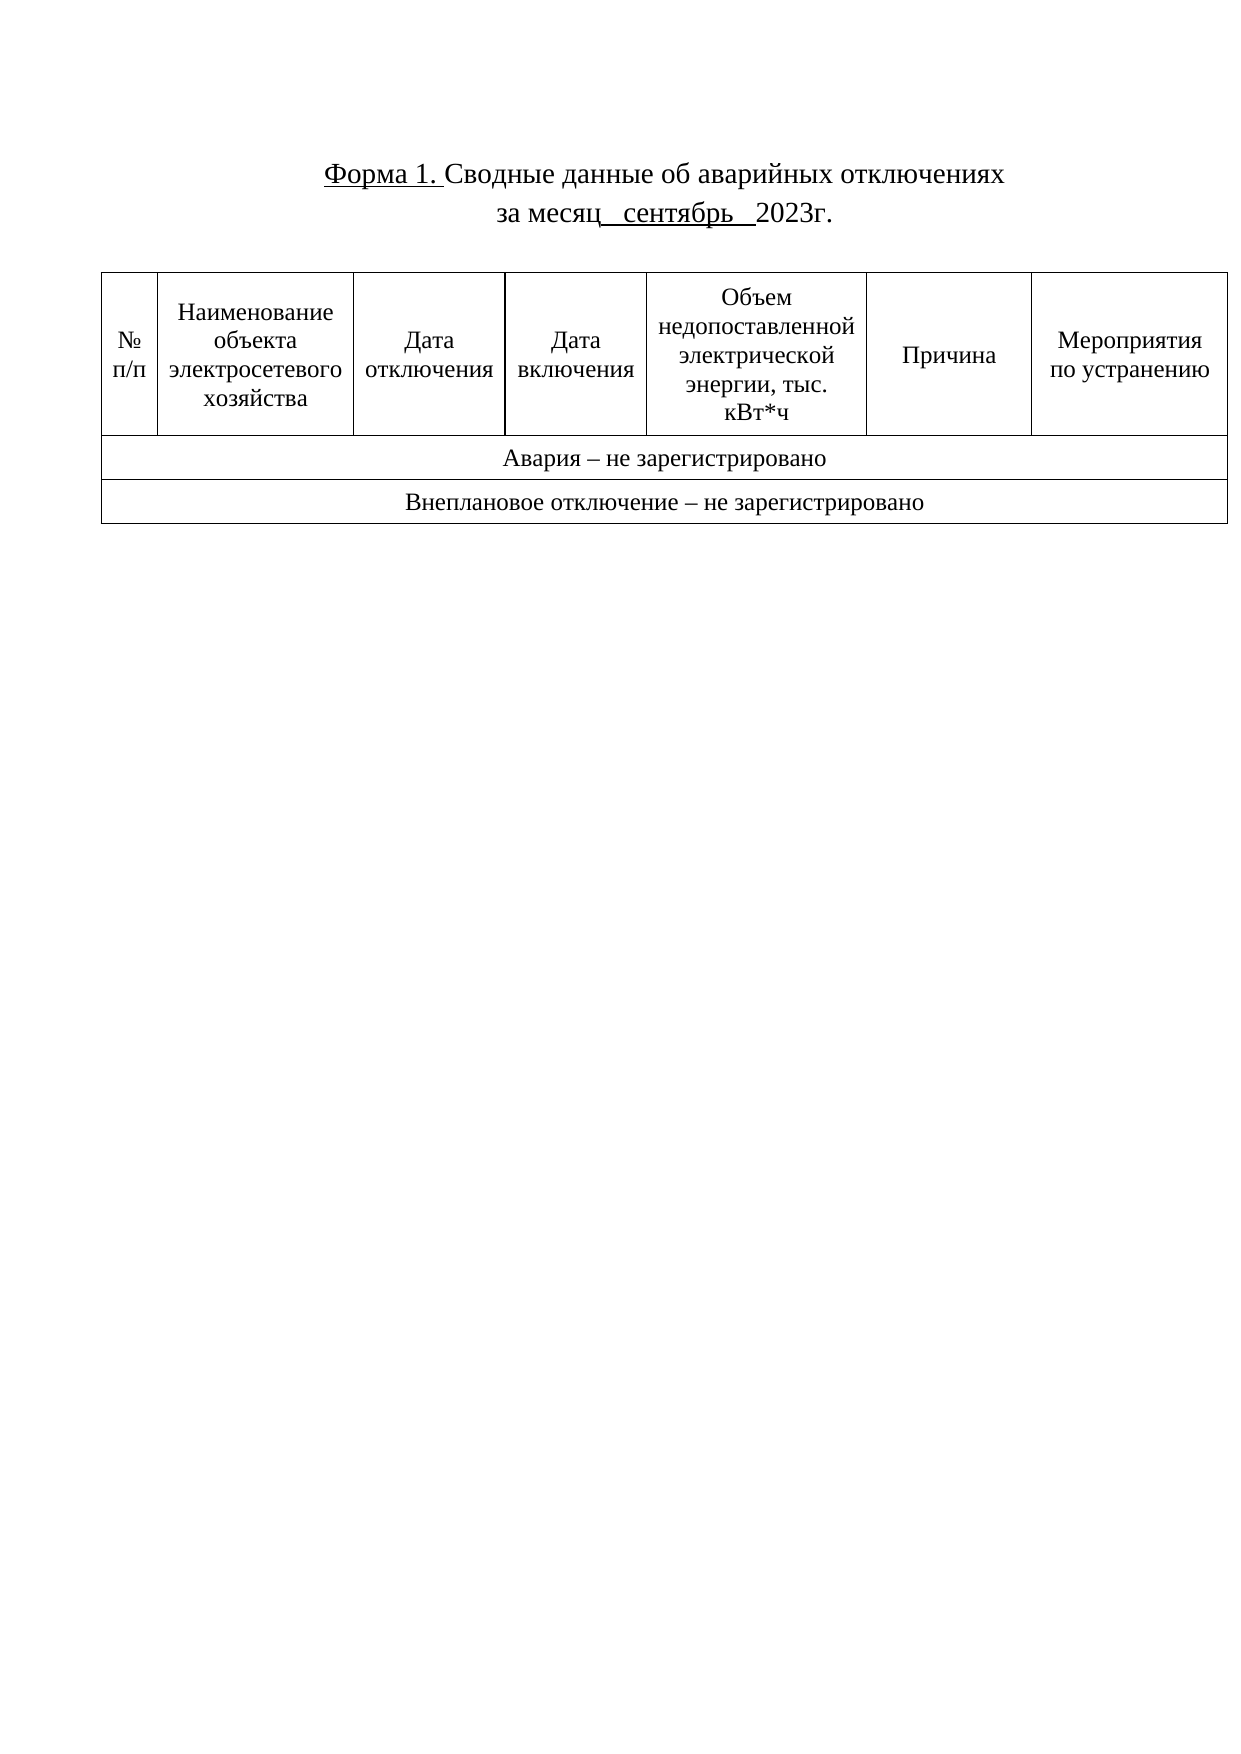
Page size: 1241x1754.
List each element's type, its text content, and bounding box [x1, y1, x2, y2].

table_cell Авария – не зарегистрировано [102, 436, 1227, 479]
text Форма 1. Сводные данные об аварийных отключениях [177, 157, 1152, 190]
table_cell Внеплановое отключение – не зарегистрировано [102, 480, 1227, 523]
table_header Объем недопоставленной электрической энергии, тыс. кВт*ч [647, 273, 866, 435]
table_header № п/п [102, 273, 157, 435]
table_header Дата отключения [354, 273, 504, 435]
table_header Мероприятия по устранению [1032, 273, 1227, 435]
table_header Причина [867, 273, 1031, 435]
text за месяц сентябрь 2023г. [177, 195, 1152, 229]
table_header Наименование объекта электросетевого хозяйства [158, 273, 353, 435]
table_header Дата включения [506, 273, 646, 435]
